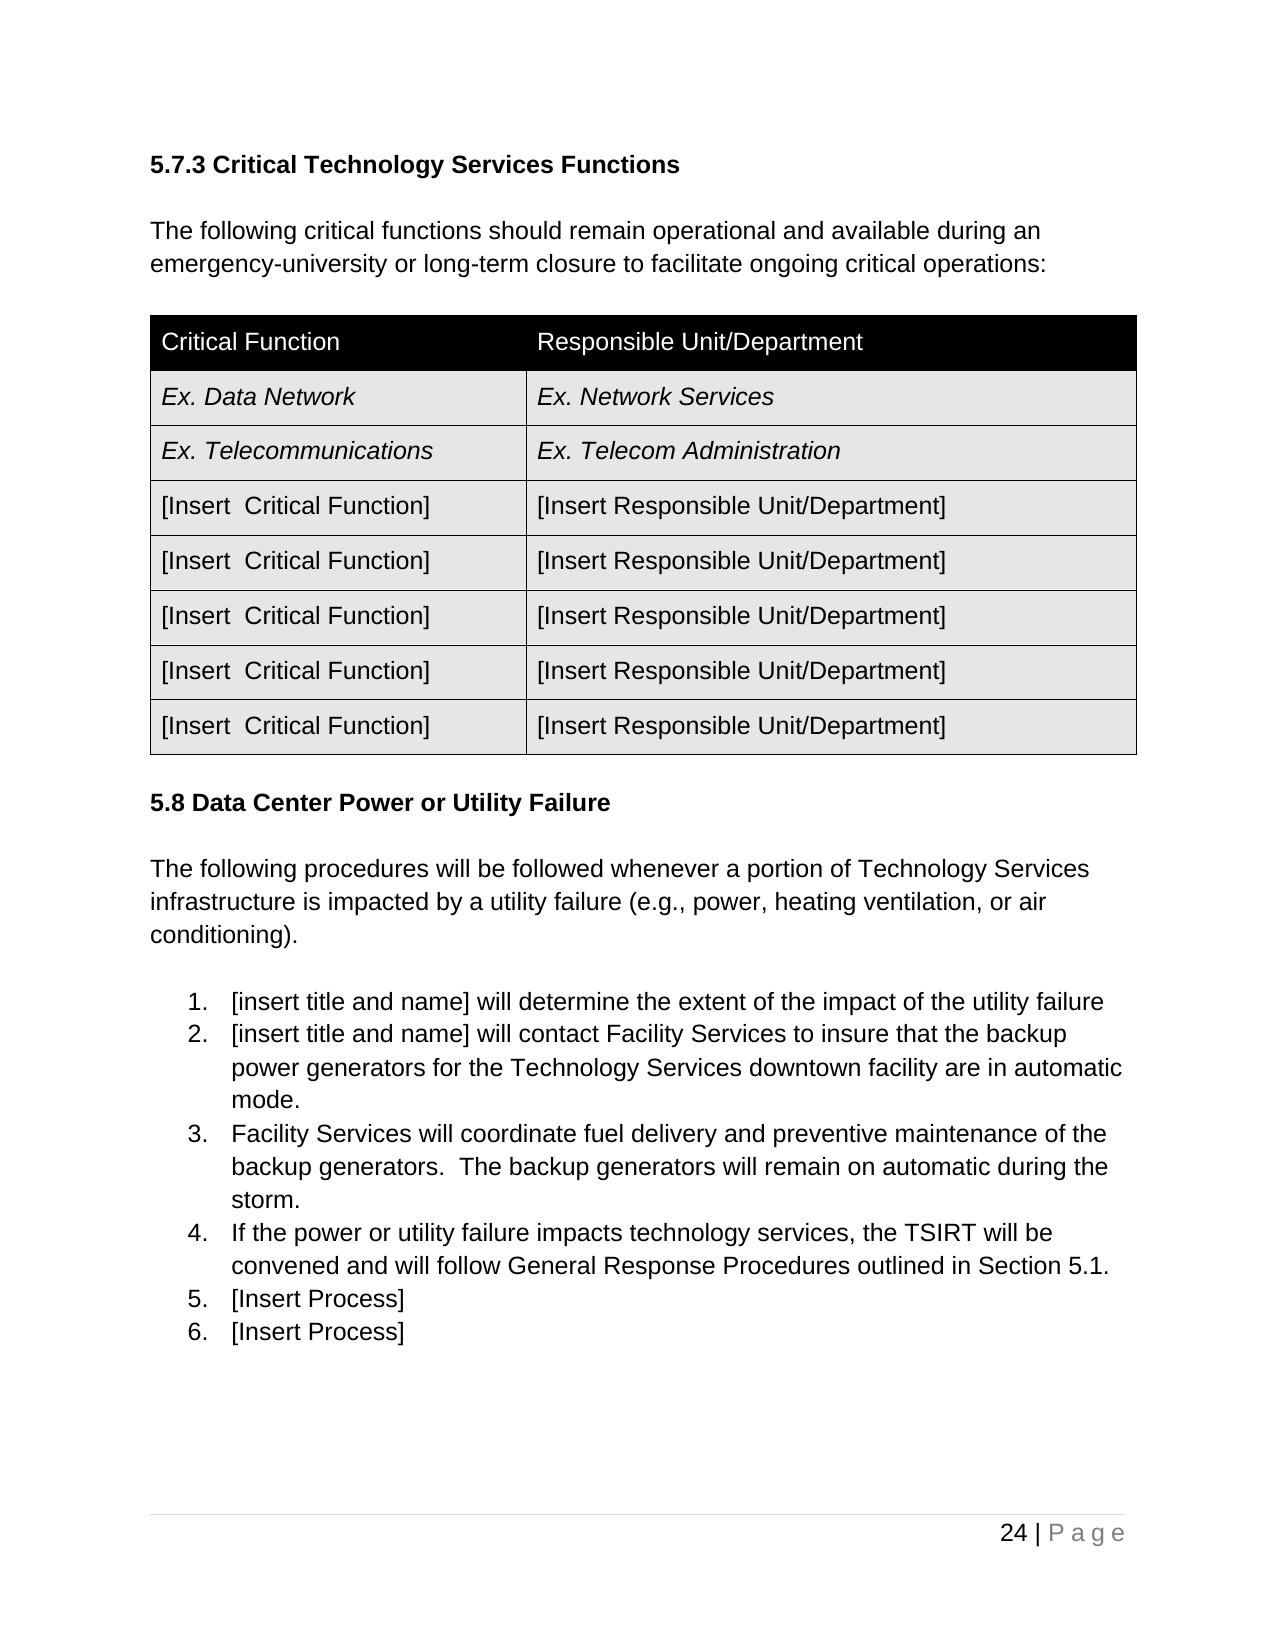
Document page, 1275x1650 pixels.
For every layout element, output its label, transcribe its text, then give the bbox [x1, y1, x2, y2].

table_cell Ex. Telecommunications [151, 426, 526, 480]
table_cell [Insert Responsible Unit/Department] [527, 536, 1136, 589]
table_cell Ex. Telecom Administration [527, 426, 1136, 480]
table_cell Ex. Network Services [527, 371, 1136, 425]
list [Insert Process] [187, 1284, 1125, 1312]
table_cell [Insert Critical Function] [151, 591, 526, 644]
text 5.8 Data Center Power or Utility Failure [150, 788, 1125, 817]
table_header Responsible Unit/Department [527, 316, 1136, 370]
table_header Critical Function [151, 316, 526, 370]
list [Insert Process] [187, 1317, 1125, 1345]
list [insert title and name] will contact Facility Services to insure that the backup power generators for the Technology Services downtown facility are in automatic mode. [187, 1019, 1125, 1114]
text The following procedures will be followed whenever a portion of Technology Services infrastructure is impacted by a utility failure (e.g., power, heating ventilation, or air conditioning). [150, 854, 1125, 949]
table_cell [Insert Critical Function] [151, 646, 526, 699]
table_cell [Insert Critical Function] [151, 700, 526, 754]
list [insert title and name] will determine the extent of the impact of the utility failure [187, 986, 1125, 1015]
subtitle 5.7.3 Critical Technology Services Functions [150, 150, 1125, 179]
table_cell [Insert Critical Function] [151, 536, 526, 589]
table_cell [Insert Critical Function] [151, 481, 526, 535]
table_cell [Insert Responsible Unit/Department] [527, 646, 1136, 699]
table_cell [Insert Responsible Unit/Department] [527, 700, 1136, 754]
table_cell [Insert Responsible Unit/Department] [527, 481, 1136, 535]
table_cell [Insert Responsible Unit/Department] [527, 591, 1136, 644]
text The following critical functions should remain operational and available during an emergency-university or long-term closure to facilitate ongoing critical operations: [150, 216, 1125, 278]
list If the power or utility failure impacts technology services, the TSIRT will be convened and will follow General Response Procedures outlined in Section 5.1. [187, 1218, 1125, 1279]
table_cell Ex. Data Network [151, 371, 526, 425]
list Facility Services will coordinate fuel delivery and preventive maintenance of the backup generators. The backup generators will remain on automatic during the storm. [187, 1118, 1125, 1213]
